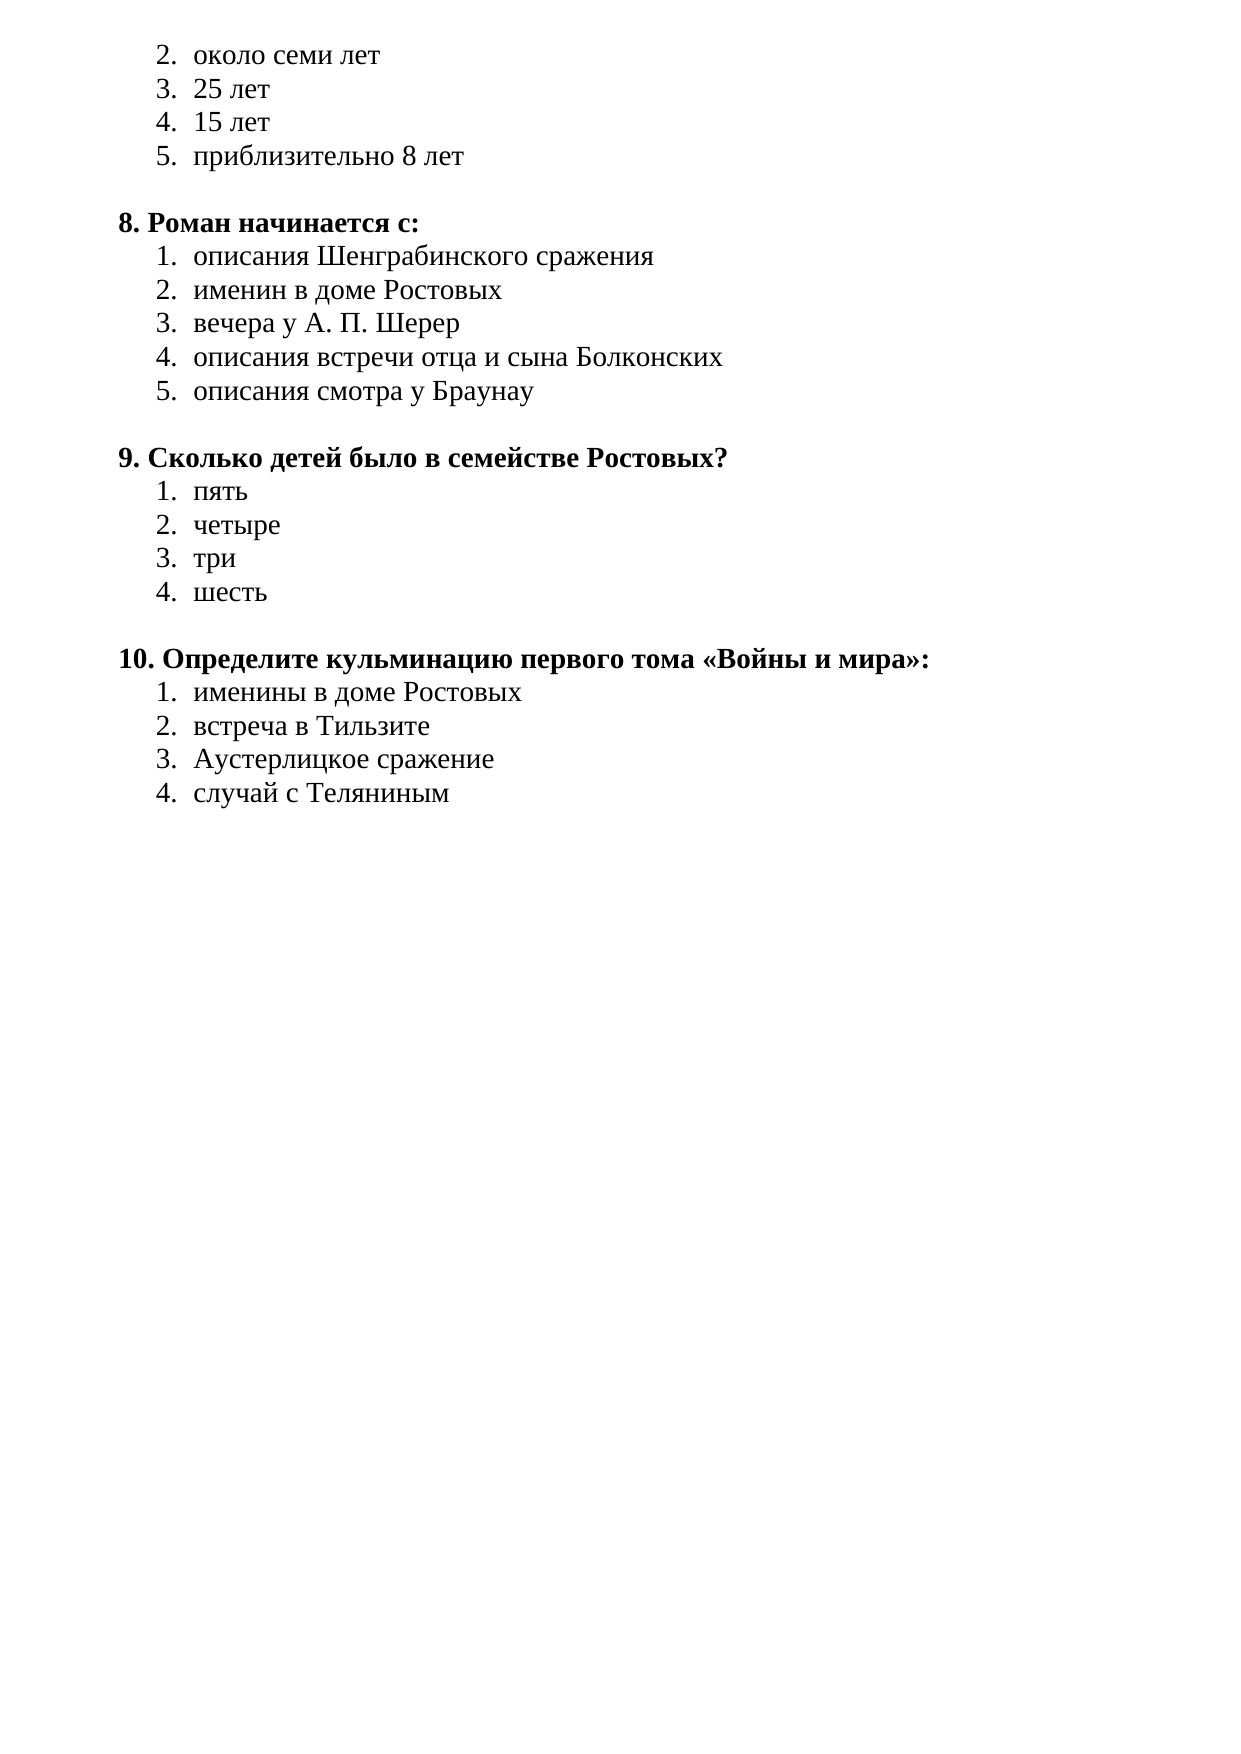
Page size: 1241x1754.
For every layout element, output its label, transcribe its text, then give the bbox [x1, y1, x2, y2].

list описания Шенграбинского сражения [156, 238, 1144, 272]
text 9. Сколько детей было в семействе Ростовых? [118, 440, 1144, 473]
list три [156, 540, 1144, 574]
list вечера у А. П. Шерер [156, 306, 1144, 339]
list шесть [156, 574, 1144, 607]
list случай с Теляниным [156, 775, 1144, 809]
list около семи лет [156, 37, 1144, 71]
list 25 лет [156, 71, 1144, 104]
list четыре [156, 507, 1144, 540]
list 15 лет [156, 104, 1144, 138]
list именин в доме Ростовых [156, 272, 1144, 306]
text 8. Роман начинается с: [118, 205, 1144, 238]
list именины в доме Ростовых [156, 674, 1144, 708]
list описания смотра у Браунау [156, 373, 1144, 406]
list встреча в Тильзите [156, 708, 1144, 742]
list приблизительно 8 лет [156, 138, 1144, 171]
list пять [156, 473, 1144, 507]
list Аустерлицкое сражение [156, 742, 1144, 775]
list описания встречи отца и сына Болконских [156, 339, 1144, 373]
text 10. Определите кульминацию первого тома «Войны и мира»: [118, 641, 1144, 674]
